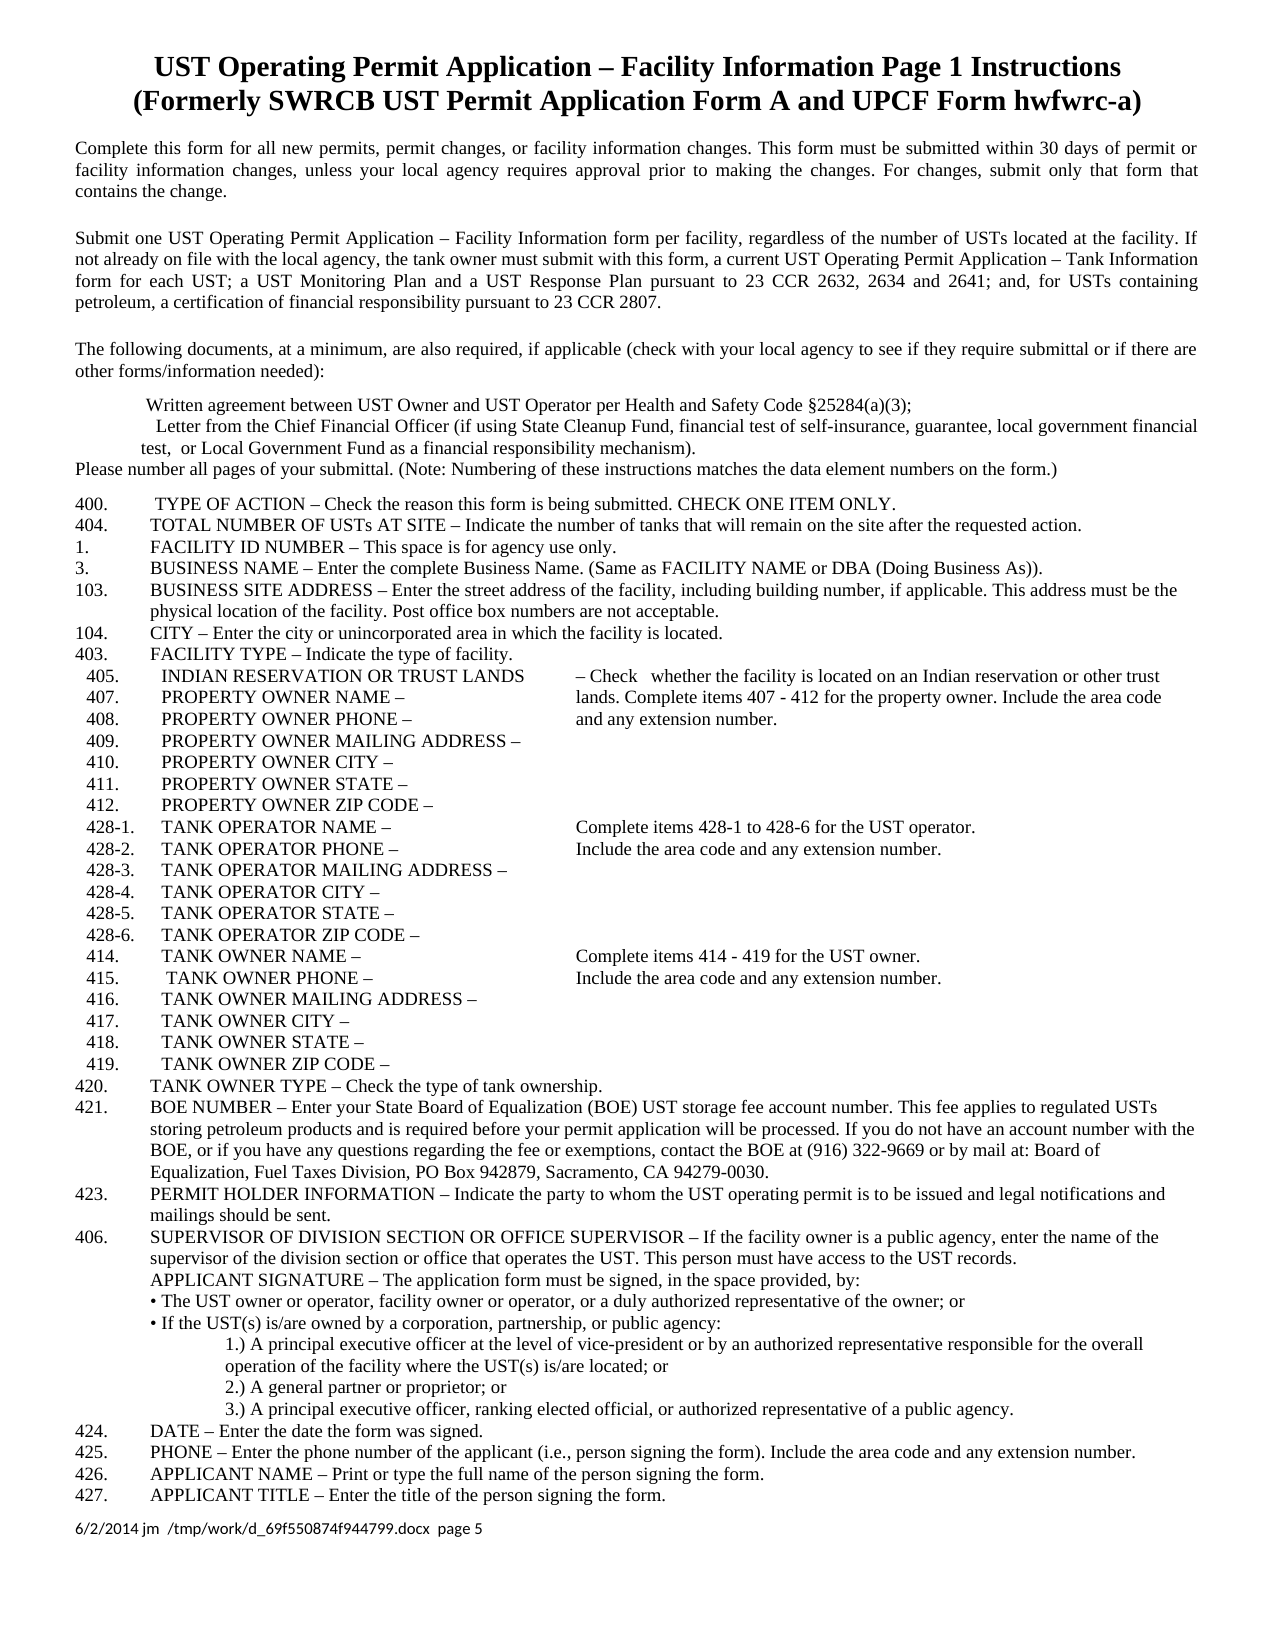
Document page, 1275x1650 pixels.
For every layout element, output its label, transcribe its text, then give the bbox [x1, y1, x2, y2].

text (Formerly SWRCB UST Permit Application Form A and UPCF Form hwfwrc-a) [75, 83, 1200, 116]
table_cell Complete items 428-1 to 428-6 for the UST operator. Include the area code and any extension number. [564, 816, 1200, 945]
text 426. APPLICANT NAME – Print or type the full name of the person signing the form. [75, 1463, 1200, 1484]
text 3. BUSINESS NAME – Enter the complete Business Name. (Same as FACILITY NAME or DBA (Doing Business As)). [75, 557, 1200, 579]
text UST Operating Permit Application – Facility Information Page 1 Instructions [75, 49, 1200, 83]
table_cell Complete items 414 - 419 for the UST owner. Include the area code and any extension number. [564, 945, 1200, 1074]
text 427. APPLICANT TITLE – Enter the title of the person signing the form. [75, 1484, 1209, 1506]
table_cell 414. TANK OWNER NAME – 415. TANK OWNER PHONE – 416. TANK OWNER MAILING ADDRESS – 417. TANK OWNER CITY – 418. TANK OWNER STATE – 419. TANK OWNER ZIP CODE – [75, 945, 564, 1074]
table_header – Check whether the facility is located on an Indian reservation or other trust lands. Complete items 407 - 412 for the property owner. Include the area code and any extension number. [564, 665, 1200, 816]
text The following documents, at a minimum, are also required, if applicable (check with your local agency to see if they require submittal or if there are other forms/information needed): [75, 338, 1200, 381]
text • If the UST(s) is/are owned by a corporation, partnership, or public agency: [75, 1312, 1200, 1333]
text 406. SUPERVISOR OF DIVISION SECTION OR OFFICE SUPERVISOR – If the facility owner is a public agency, enter the name of the supervisor of the division section or office that operates the UST. This person must have access to the UST records. [75, 1226, 1200, 1269]
text • The UST owner or operator, facility owner or operator, or a duly authorized representative of the owner; or [75, 1290, 1200, 1312]
text 424. DATE – Enter the date the form was signed. [75, 1419, 1200, 1441]
text 104. CITY – Enter the city or unincorporated area in which the facility is located. [75, 622, 1200, 643]
text 421. BOE NUMBER – Enter your State Board of Equalization (BOE) UST storage fee account number. This fee applies to regulated USTs storing petroleum products and is required before your permit application will be processed. If you do not have an account number with the BOE, or if you have any questions regarding the fee or exemptions, contact the BOE at (916) 322-9669 or by mail at: Board of Equalization, Fuel Taxes Division, PO Box 942879, Sacramento, CA 94279-0030. [75, 1096, 1200, 1182]
text  Letter from the Chief Financial Officer (if using State Cleanup Fund, financial test of self-insurance, guarantee, local government financial test, or Local Government Fund as a financial responsibility mechanism). [112, 415, 1200, 458]
text 3.) A principal executive officer, ranking elected official, or authorized representative of a public agency. [150, 1398, 1200, 1419]
table_cell 428-1. TANK OPERATOR NAME – 428-2. TANK OPERATOR PHONE – 428-3. TANK OPERATOR MAILING ADDRESS – 428-4. TANK OPERATOR CITY – 428-5. TANK OPERATOR STATE – 428-6. TANK OPERATOR ZIP CODE – [75, 816, 564, 945]
text 420. TANK OWNER TYPE – Check the type of tank ownership. [75, 1074, 1200, 1096]
text 6/2/2014 jm W:\DATA\FORMSARCHIVE\HM\UST\UST\TEMP CLOSE IN PLACE APPLICATIONX.DOC page 5 [75, 1518, 1200, 1539]
text 425. PHONE – Enter the phone number of the applicant (i.e., person signing the form). Include the area code and any extension number. [75, 1441, 1200, 1463]
table_header 405. INDIAN RESERVATION OR TRUST LANDS 407. PROPERTY OWNER NAME – 408. PROPERTY OWNER PHONE – 409. PROPERTY OWNER MAILING ADDRESS – 410. PROPERTY OWNER CITY – 411. PROPERTY OWNER STATE – 412. PROPERTY OWNER ZIP CODE – [75, 665, 564, 816]
text 400. TYPE OF ACTION – Check the reason this form is being submitted. CHECK ONE ITEM ONLY. [75, 492, 1200, 514]
text 404. TOTAL NUMBER OF USTs AT SITE – Indicate the number of tanks that will remain on the site after the requested action. [75, 514, 1200, 536]
text 1.) A principal executive officer at the level of vice-president or by an authorized representative responsible for the overall operation of the facility where the UST(s) is/are located; or [225, 1333, 1200, 1376]
text Complete this form for all new permits, permit changes, or facility information changes. This form must be submitted within 30 days of permit or facility information changes, unless your local agency requires approval prior to making the changes. For changes, submit only that form that contains the change. [75, 137, 1200, 202]
text Submit one UST Operating Permit Application – Facility Information form per facility, regardless of the number of USTs located at the facility. If not already on file with the local agency, the tank owner must submit with this form, a current UST Operating Permit Application – Tank Information form for each UST; a UST Monitoring Plan and a UST Response Plan pursuant to 23 CCR 2632, 2634 and 2641; and, for USTs containing petroleum, a certification of financial responsibility pursuant to 23 CCR 2807. [75, 227, 1200, 313]
text Please number all pages of your submittal. (Note: Numbering of these instructions matches the data element numbers on the form.) [75, 458, 1200, 480]
text  Written agreement between UST Owner and UST Operator per Health and Safety Code §25284(a)(3); [112, 394, 1200, 415]
text APPLICANT SIGNATURE – The application form must be signed, in the space provided, by: [75, 1269, 1200, 1290]
text 2.) A general partner or proprietor; or [150, 1376, 1200, 1398]
text 423. PERMIT HOLDER INFORMATION – Indicate the party to whom the UST operating permit is to be issued and legal notifications and mailings should be sent. [75, 1182, 1200, 1226]
text 1. FACILITY ID NUMBER – This space is for agency use only. [75, 536, 1200, 557]
text 103. BUSINESS SITE ADDRESS – Enter the street address of the facility, including building number, if applicable. This address must be the physical location of the facility. Post office box numbers are not acceptable. [75, 579, 1200, 622]
text 403. FACILITY TYPE – Indicate the type of facility. [75, 643, 1200, 665]
